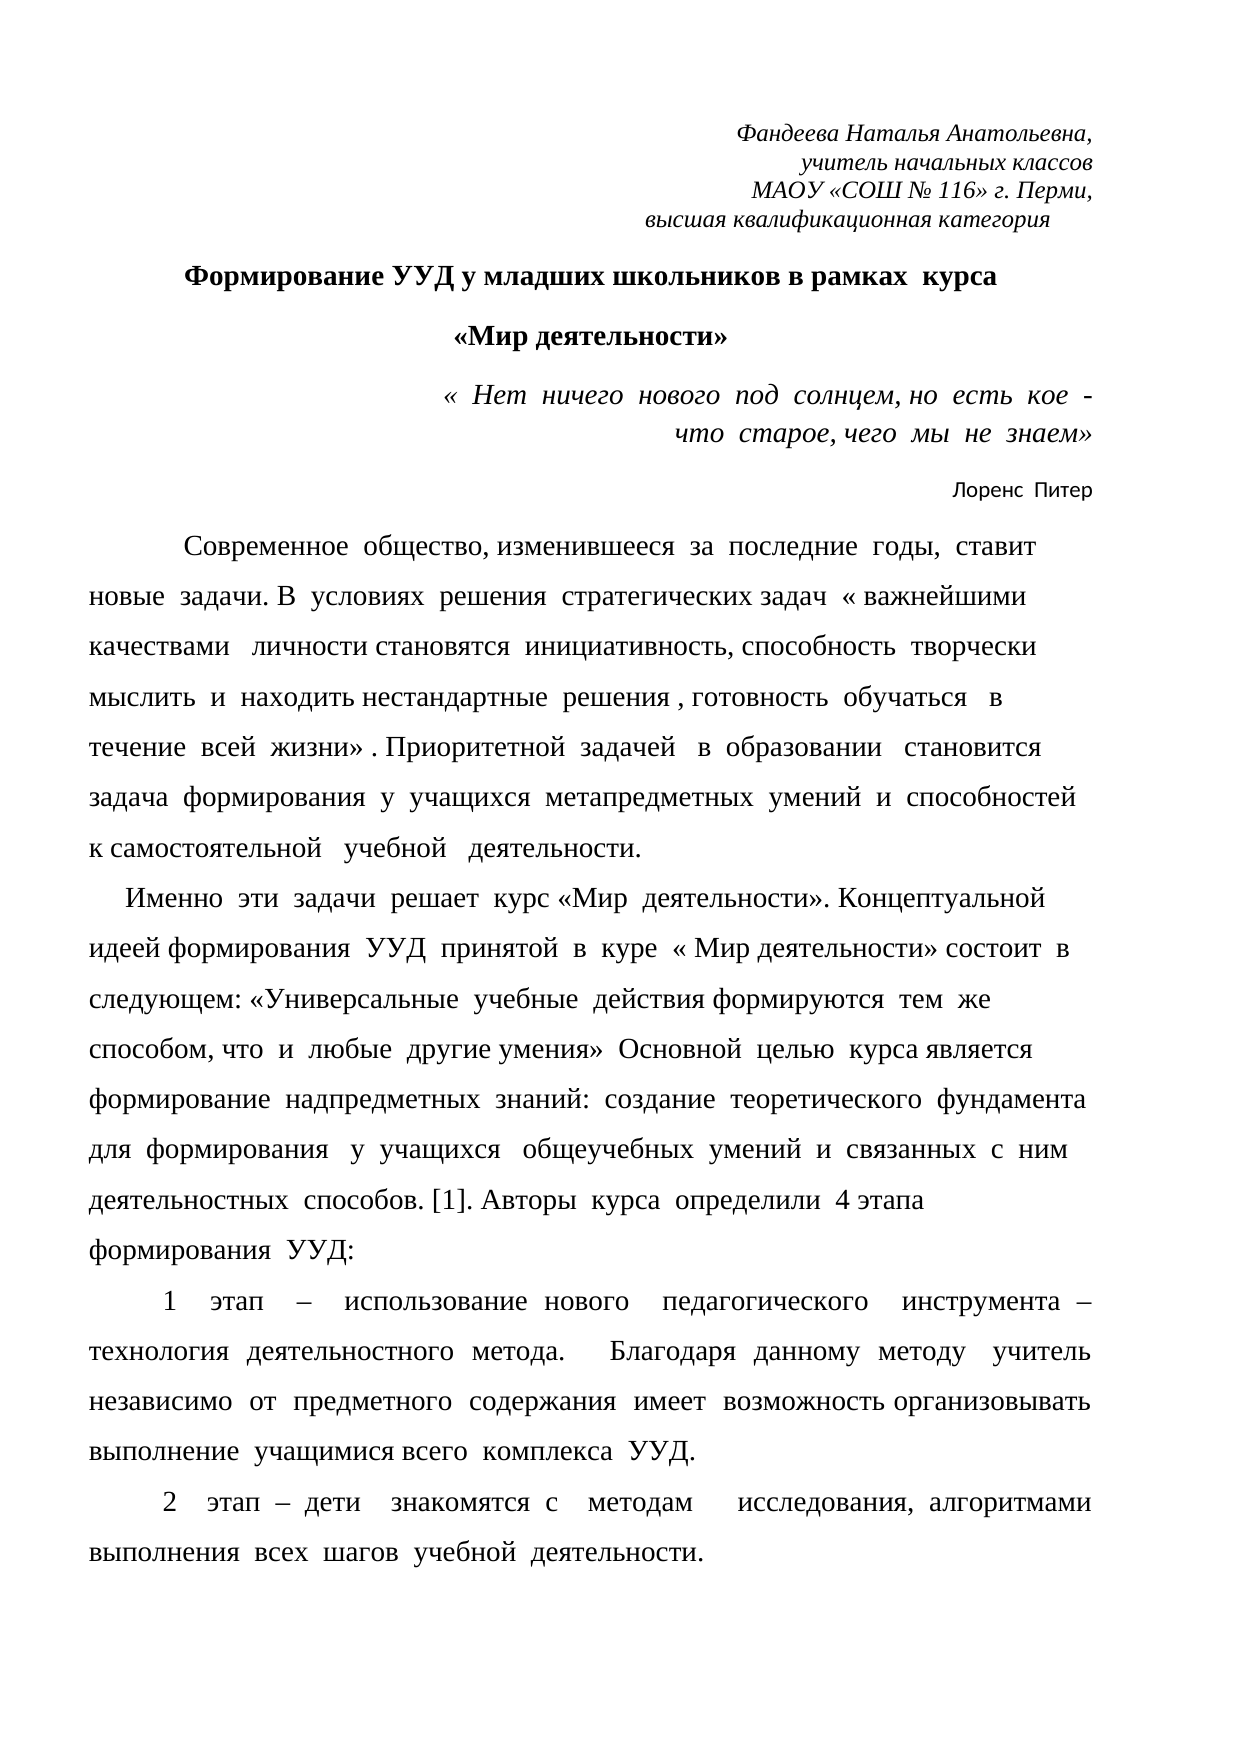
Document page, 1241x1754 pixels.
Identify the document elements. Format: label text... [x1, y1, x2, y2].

text 2 этап – дети знакомятся с методам исследования, алгоритмами выполнения всех шагов учебной деятельности. [88, 1484, 1093, 1568]
text « Нет ничего нового под солнцем, но есть кое - что старое, чего мы не знаем» [88, 377, 1093, 449]
text Фандеева Наталья Анатольевна, [88, 118, 1093, 147]
text Формирование УУД у младших школьников в рамках курса [88, 258, 1093, 292]
text Именно эти задачи решает курс «Мир деятельности». Концептуальной идеей формирования УУД принятой в куре « Мир деятельности» состоит в следующем: «Универсальные учебные действия формируются тем же способом, что и любые другие умения» Основной целью курса является формирование надпредметных знаний: создание теоретического фундамента для формирования у учащихся общеучебных умений и связанных с ним деятельностных способов. [1]. Авторы курса определили 4 этапа формирования УУД: [88, 880, 1093, 1266]
text МАОУ «СОШ № 116» г. Перми, [88, 176, 1093, 204]
text Современное общество, изменившееся за последние годы, ставит новые задачи. В условиях решения стратегических задач « важнейшими качествами личности становятся инициативность, способность творчески мыслить и находить нестандартные решения , готовность обучаться в течение всей жизни» . Приоритетной задачей в образовании становится задача формирования у учащихся метапредметных умений и способностей к самостоятельной учебной деятельности. [88, 528, 1093, 863]
text учитель начальных классов [88, 147, 1093, 176]
text высшая квалификационная категория [88, 204, 1093, 233]
text «Мир деятельности» [88, 318, 1093, 351]
text Лоренс Питер [88, 475, 1093, 503]
text 1 этап – использование нового педагогического инструмента – технология деятельностного метода. Благодаря данному методу учитель независимо от предметного содержания имеет возможность организовывать выполнение учащимися всего комплекса УУД. [88, 1283, 1093, 1467]
